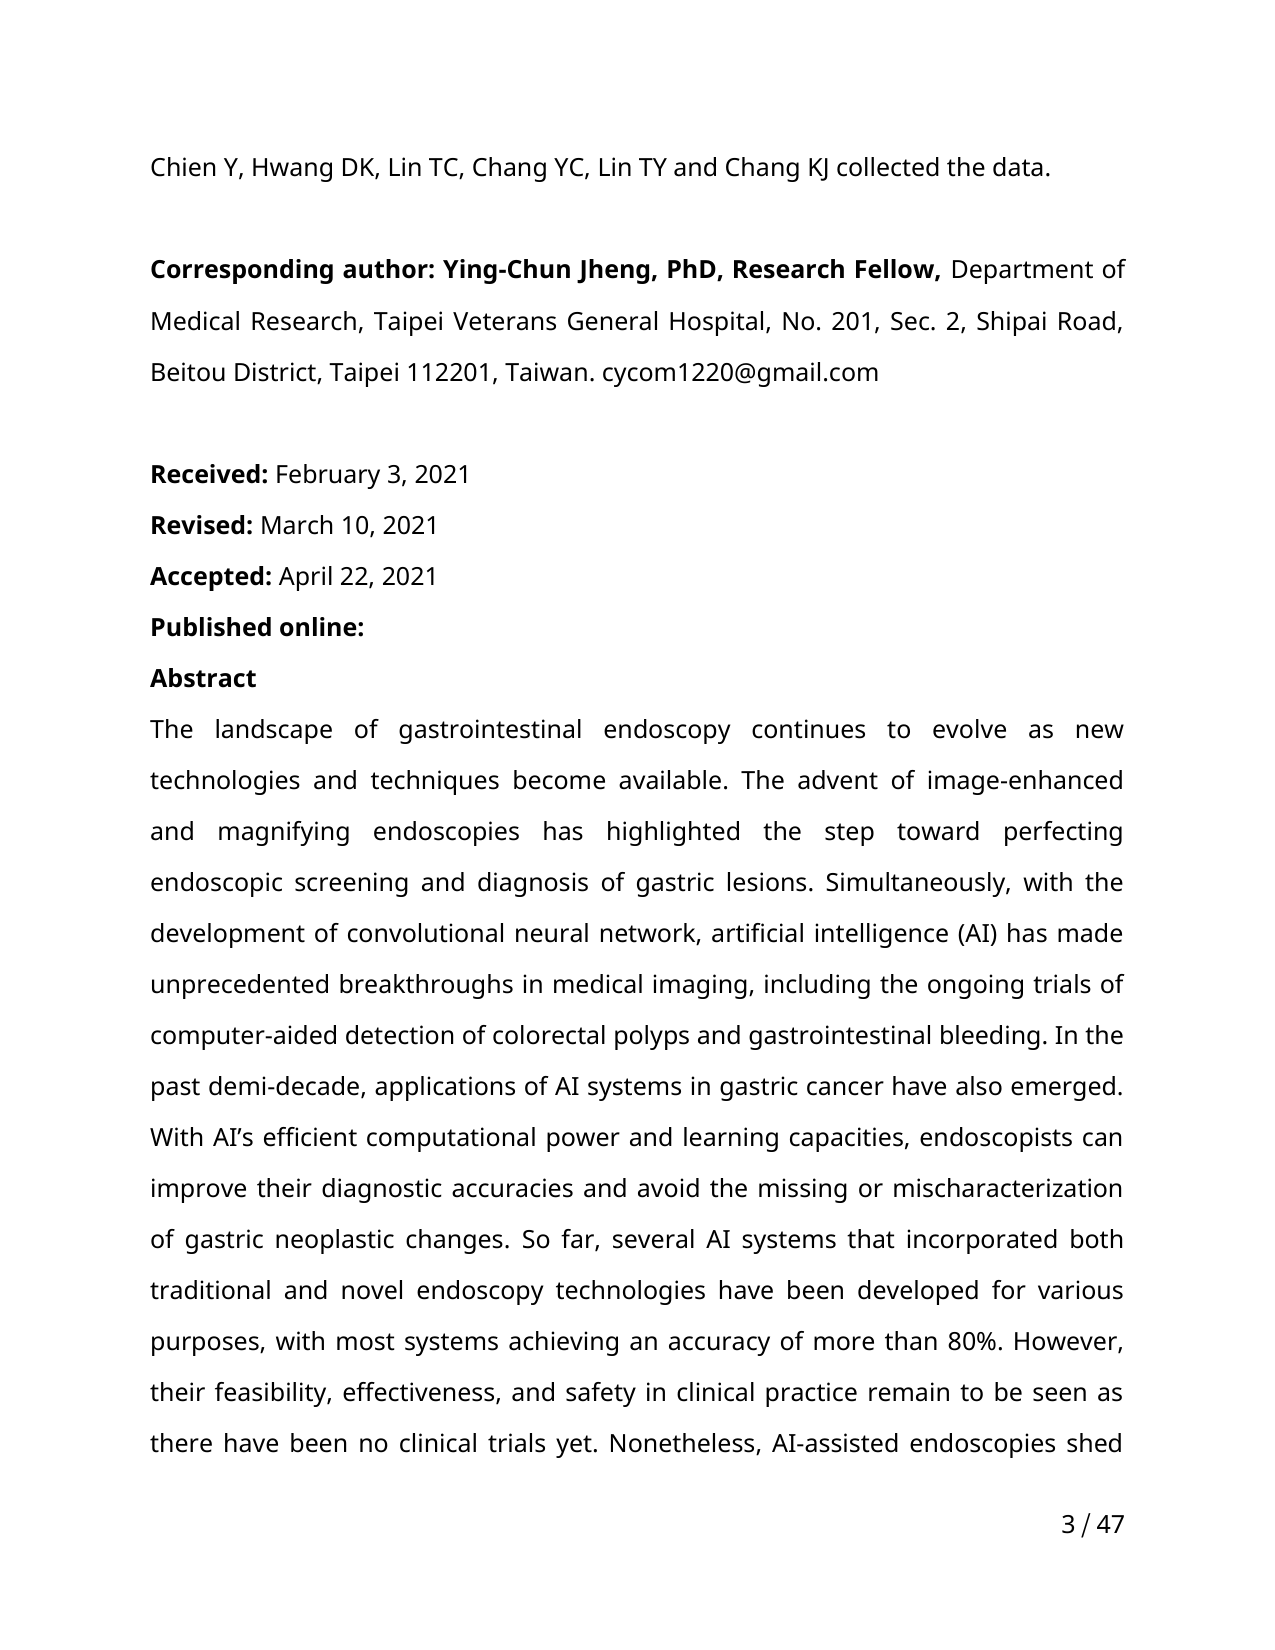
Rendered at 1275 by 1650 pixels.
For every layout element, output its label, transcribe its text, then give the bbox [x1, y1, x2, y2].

text Published online: [150, 609, 1125, 643]
text Corresponding author: Ying-Chun Jheng, PhD, Research Fellow, Department of Medical Research, Taipei Veterans General Hospital, No. 201, Sec. 2, Shipai Road, Beitou District, Taipei 112201, Taiwan. cycom1220@gmail.com [150, 252, 1125, 388]
text Abstract [150, 660, 1125, 694]
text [150, 711, 1125, 1460]
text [150, 150, 1125, 184]
text Received: February 3, 2021 [150, 456, 1125, 490]
text Revised: March 10, 2021 [150, 507, 1125, 541]
text Accepted: April 22, 2021 [150, 558, 1125, 592]
